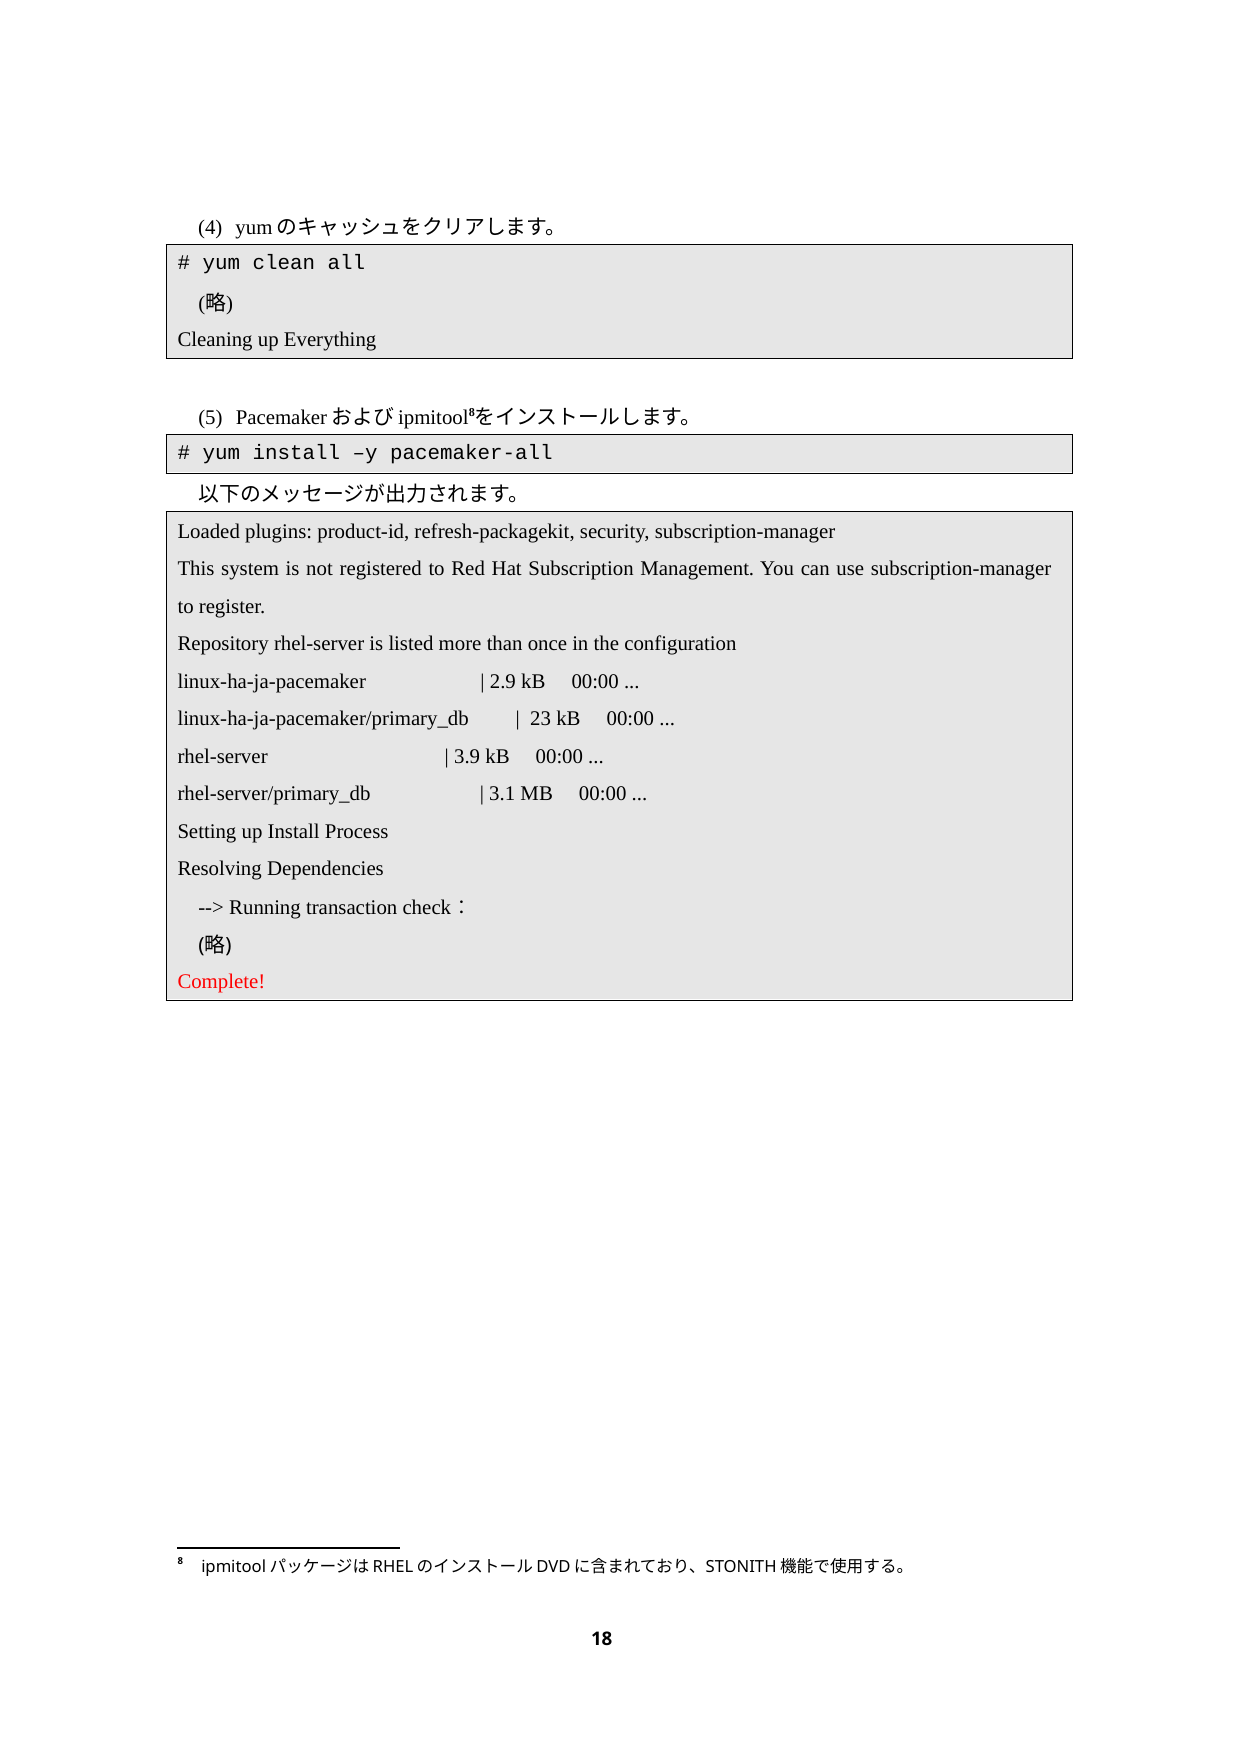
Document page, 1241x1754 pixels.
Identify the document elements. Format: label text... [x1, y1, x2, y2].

table_header # yum clean all (略) Cleaning up Everything [167, 245, 1072, 358]
list yumのキャッシュをクリアします。 [198, 207, 1054, 244]
text 以下のメッセージが出力されます。 [177, 474, 1054, 511]
table_header # yum install –y pacemaker-all [167, 435, 1072, 472]
table_header Loaded plugins: product-id, refresh-packagekit, security, subscription-manager This system is not registered to Red Hat Subscription Management. You can use subscription-manager to register. Repository rhel-server is listed more than once in the configuration linux-ha-ja-pacemaker | 2.9 kB 00:00 ... linux-ha-ja-pacemaker/primary_db | 23 kB 00:00 ... rhel-server | 3.9 kB 00:00 ... rhel-server/primary_db | 3.1 MB 00:00 ... Setting up Install Process Resolving Dependencies --> Running transaction check： (略) Complete! [167, 512, 1072, 999]
list Pacemakerおよびipmitoolをインストールします。 [198, 396, 1054, 434]
